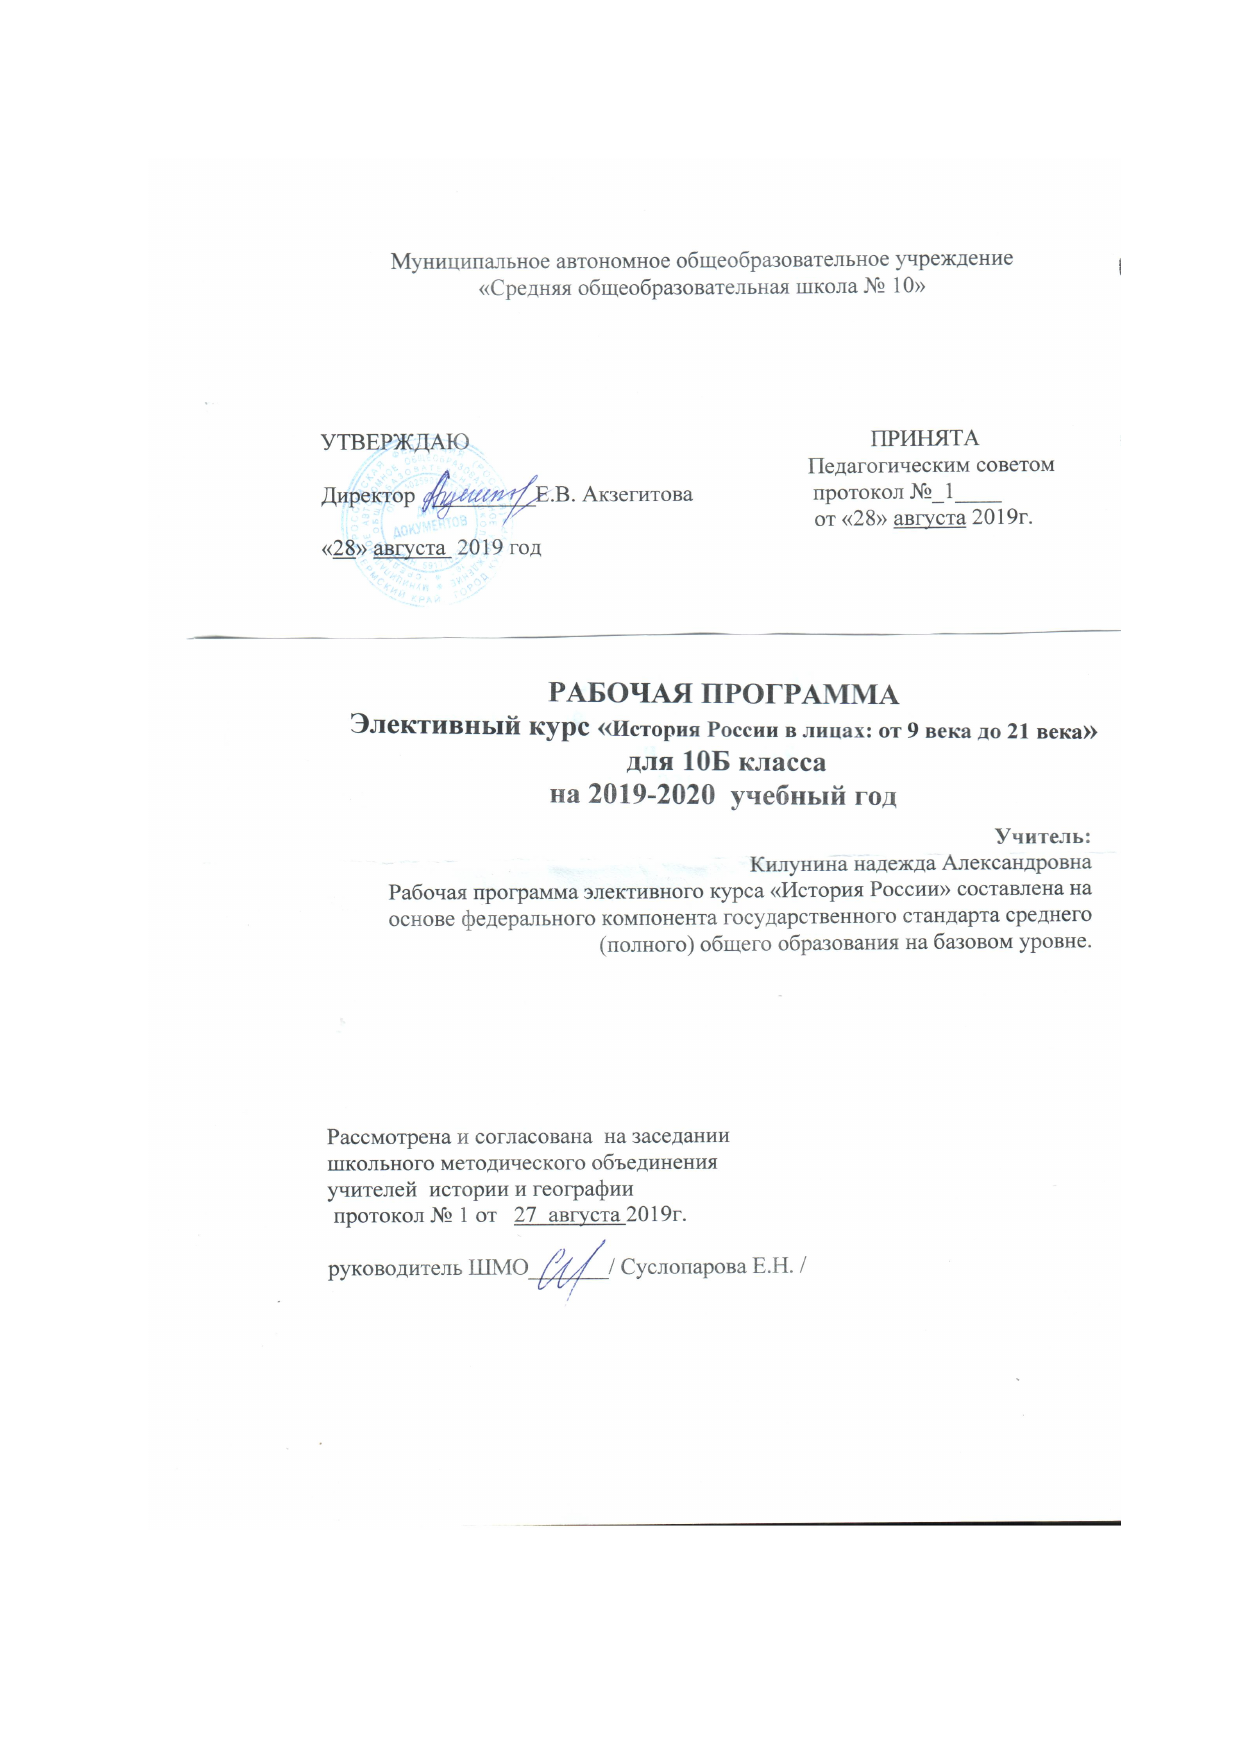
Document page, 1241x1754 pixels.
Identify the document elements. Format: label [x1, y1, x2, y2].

picture [148, 158, 1121, 1530]
